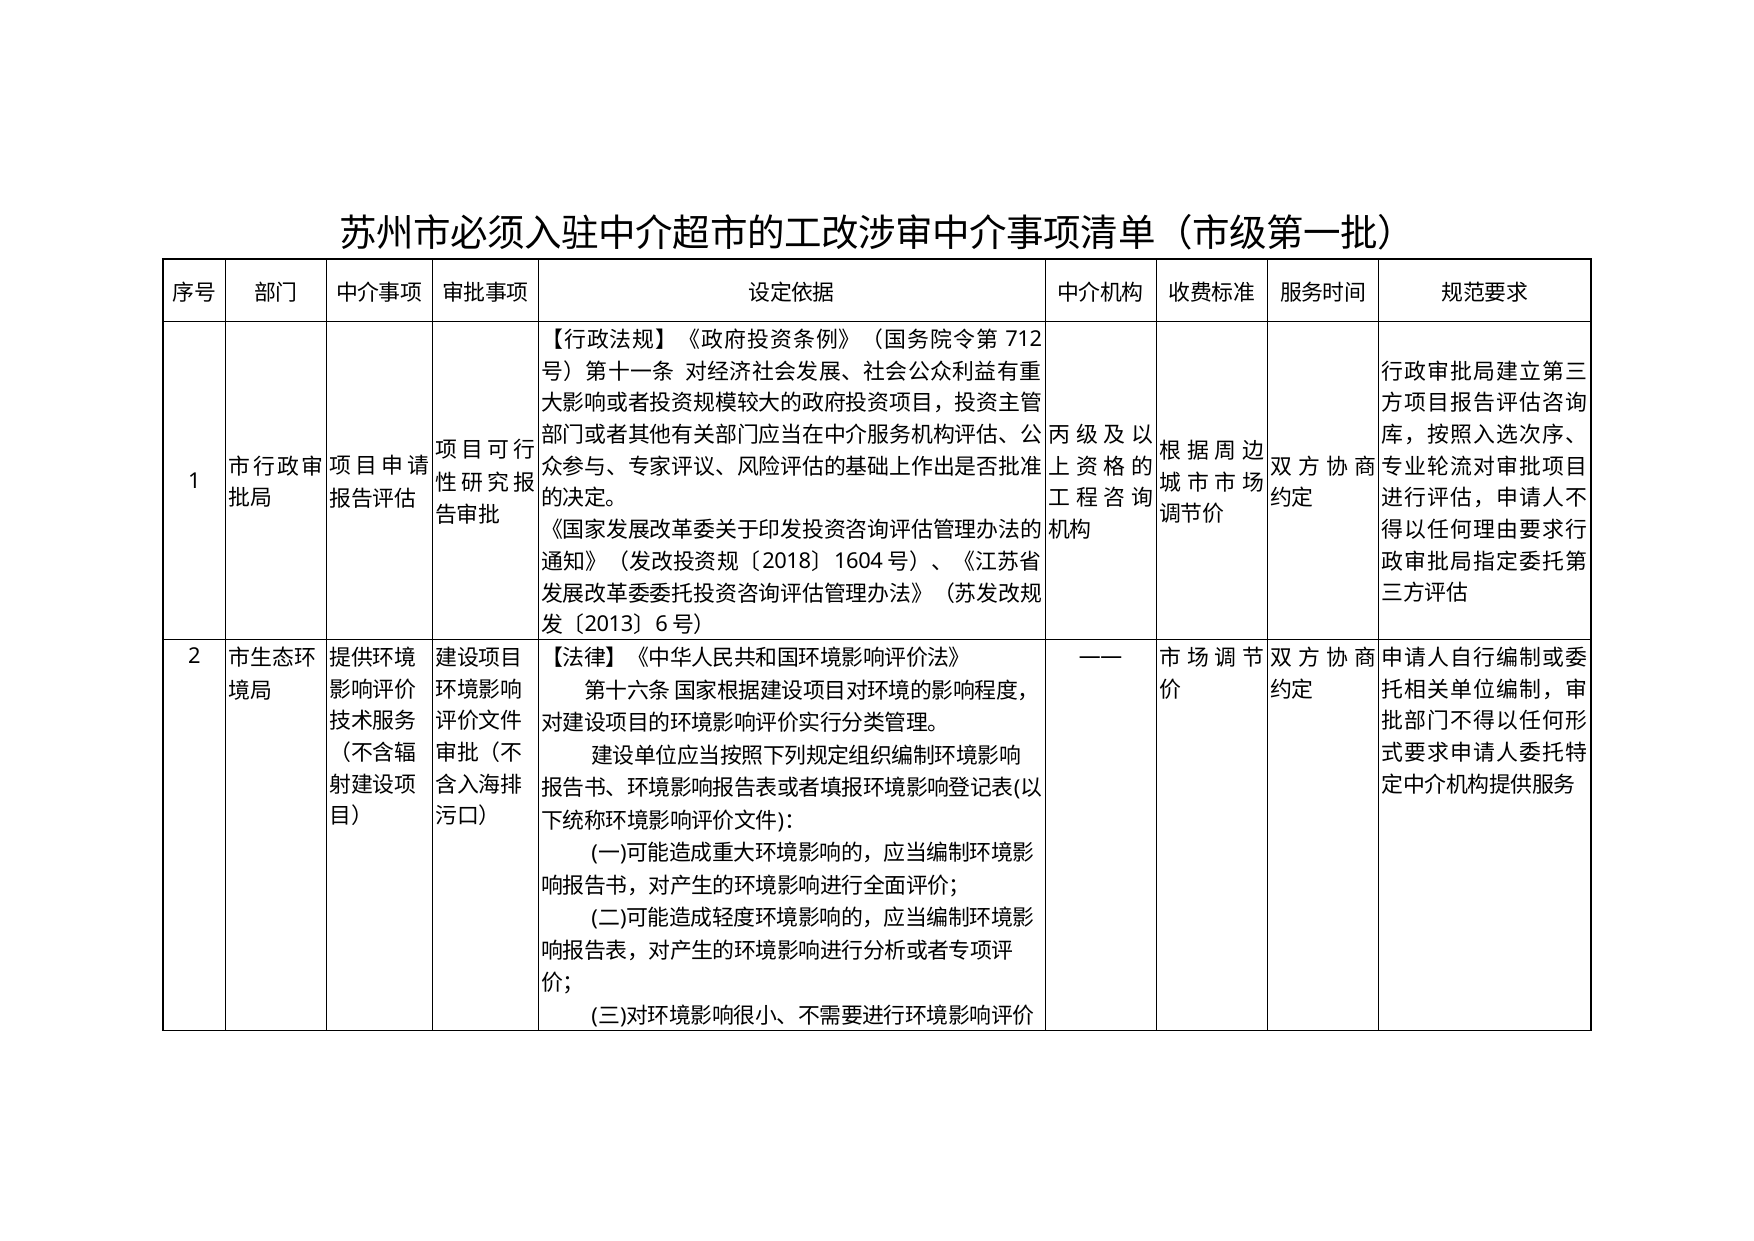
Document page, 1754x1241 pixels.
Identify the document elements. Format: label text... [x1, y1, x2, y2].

table_cell 项目申请报告评估 [327, 322, 432, 639]
table_cell 双方协商约定 [1268, 322, 1378, 639]
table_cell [539, 640, 1045, 1030]
table_cell 市生态环境局 [226, 640, 326, 1030]
table_header 规范要求 [1379, 260, 1590, 321]
table_header 部门 [226, 260, 326, 321]
table_header 审批事项 [433, 260, 538, 321]
table_header 序号 [164, 260, 225, 321]
table_cell 建设项目环境影响评价文件审批（不含入海排污口） [433, 640, 538, 1030]
table_cell 提供环境影响评价技术服务（不含辐射建设项目） [327, 640, 432, 1030]
text 苏州市必须入驻中介超市的工改涉审中介事项清单（市级第一批） [150, 198, 1604, 258]
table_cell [1379, 640, 1590, 1030]
table_header 中介机构 [1046, 260, 1156, 321]
table_cell 市行政审批局 [226, 322, 326, 639]
table_header 收费标准 [1157, 260, 1267, 321]
table_cell 根据周边城市市场调节价 [1157, 322, 1267, 639]
table_header 服务时间 [1268, 260, 1378, 321]
table_cell 丙级及以上资格的工程咨询机构 [1046, 322, 1156, 639]
table_cell —— [1046, 640, 1156, 1030]
table_cell 行政审批局建立第三方项目报告评估咨询库，按照入选次序、专业轮流对审批项目进行评估，申请人不得以任何理由要求行政审批局指定委托第三方评估 [1379, 322, 1590, 639]
table_cell 1 [164, 322, 225, 639]
table_cell 2 [164, 640, 225, 1030]
table_cell 项目可行性研究报告审批 [433, 322, 538, 639]
table_cell 市场调节价 [1157, 640, 1267, 1030]
table_header 设定依据 [539, 260, 1045, 321]
table_cell 【行政法规】《政府投资条例》（国务院令第712号）第十一条 对经济社会发展、社会公众利益有重大影响或者投资规模较大的政府投资项目，投资主管部门或者其他有关部门应当在中介服务机构评估、公众参与、专家评议、风险评估的基础上作出是否批准的决定。 《国家发展改革委关于印发投资咨询评估管理办法的通知》（发改投资规〔2018〕1604号）、《江苏省发展改革委委托投资咨询评估管理办法》（苏发改规发〔2013〕6号） [539, 322, 1045, 639]
table_header 中介事项 [327, 260, 432, 321]
table_cell 双方协商约定 [1268, 640, 1378, 1030]
